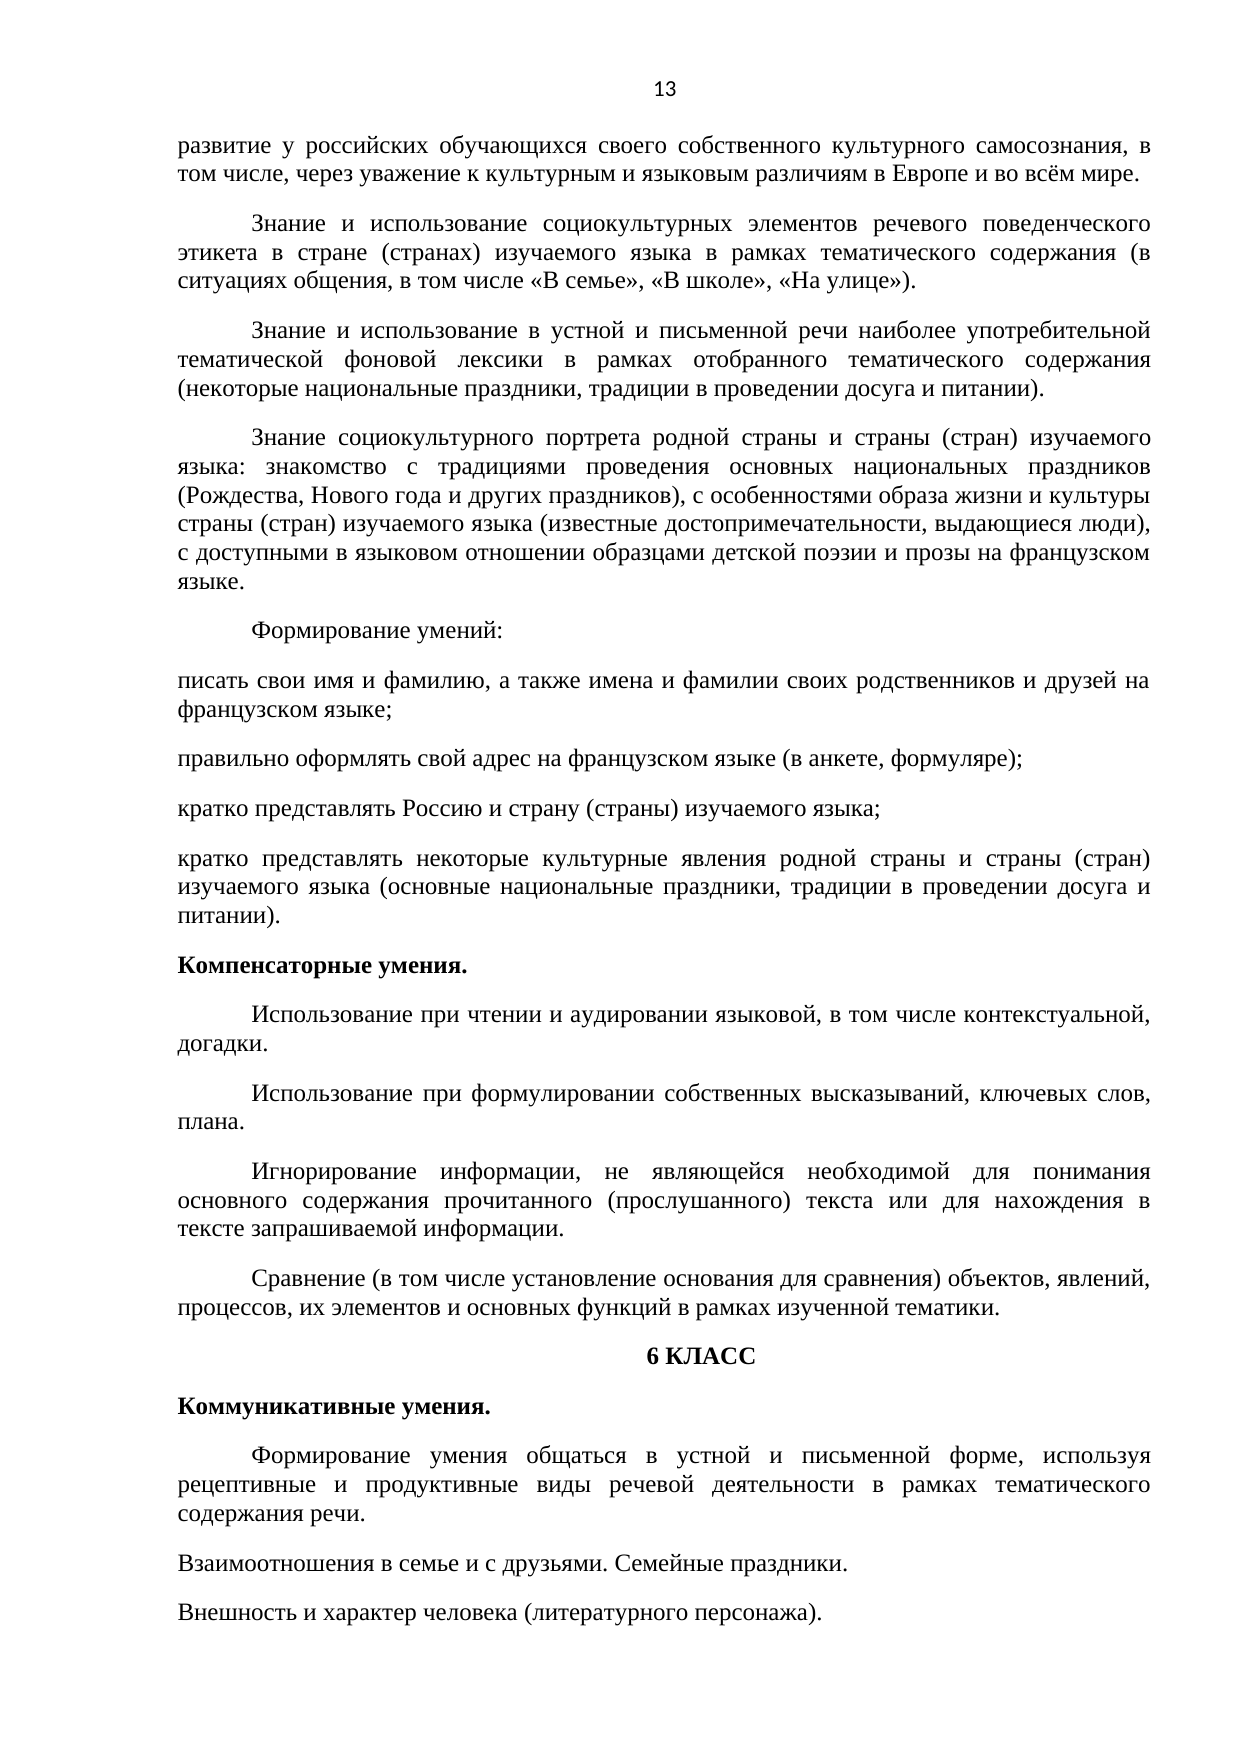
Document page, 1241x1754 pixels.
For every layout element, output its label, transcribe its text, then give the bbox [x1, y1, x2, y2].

text Использование при чтении и аудировании языковой, в том числе контекстуальной, догадки. [177, 999, 1152, 1057]
text писать свои имя и фамилию, а также имена и фамилии своих родственников и друзей на французском языке; [177, 665, 1152, 723]
text Использование при формулировании собственных высказываний, ключевых слов, плана. [177, 1078, 1152, 1135]
text Сравнение (в том числе установление основания для сравнения) объектов, явлений, процессов, их элементов и основных функций в рамках изученной тематики. [177, 1263, 1152, 1321]
text Игнорирование информации, не являющейся необходимой для понимания основного содержания прочитанного (прослушанного) текста или для нахождения в тексте запрашиваемой информации. [177, 1156, 1152, 1242]
text Коммуникативные умения. [177, 1391, 1152, 1420]
text правильно оформлять свой адрес на французском языке (в анкете, формуляре); [177, 743, 1152, 772]
text Взаимоотношения в семье и с друзьями. Семейные праздники. [177, 1548, 1152, 1576]
text Формирование умений: [177, 616, 1152, 644]
text Знание и использование в устной и письменной речи наиболее употребительной тематической фоновой лексики в рамках отобранного тематического содержания (некоторые национальные праздники, традиции в проведении досуга и питании). [177, 315, 1152, 401]
text Внешность и характер человека (литературного персонажа). [177, 1597, 1152, 1626]
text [177, 130, 1152, 187]
text Компенсаторные умения. [177, 950, 1152, 978]
text Знание социокультурного портрета родной страны и страны (стран) изучаемого языка: знакомство с традициями проведения основных национальных праздников (Рождества, Нового года и других праздников), с особенностями образа жизни и культуры страны (стран) изучаемого языка (известные достопримечательности, выдающиеся люди), с доступными в языковом отношении образцами детской поэзии и прозы на французском языке. [177, 422, 1152, 595]
text 6 КЛАСС [177, 1341, 1152, 1370]
text Формирование умения общаться в устной и письменной форме, используя рецептивные и продуктивные виды речевой деятельности в рамках тематического содержания речи. [177, 1441, 1152, 1527]
text кратко представлять Россию и страну (страны) изучаемого языка; [177, 793, 1152, 822]
text Знание и использование социокультурных элементов речевого поведенческого этикета в стране (странах) изучаемого языка в рамках тематического содержания (в ситуациях общения, в том числе «В семье», «В школе», «На улице»). [177, 208, 1152, 294]
text кратко представлять некоторые культурные явления родной страны и страны (стран) изучаемого языка (основные национальные праздники, традиции в проведении досуга и питании). [177, 843, 1152, 929]
